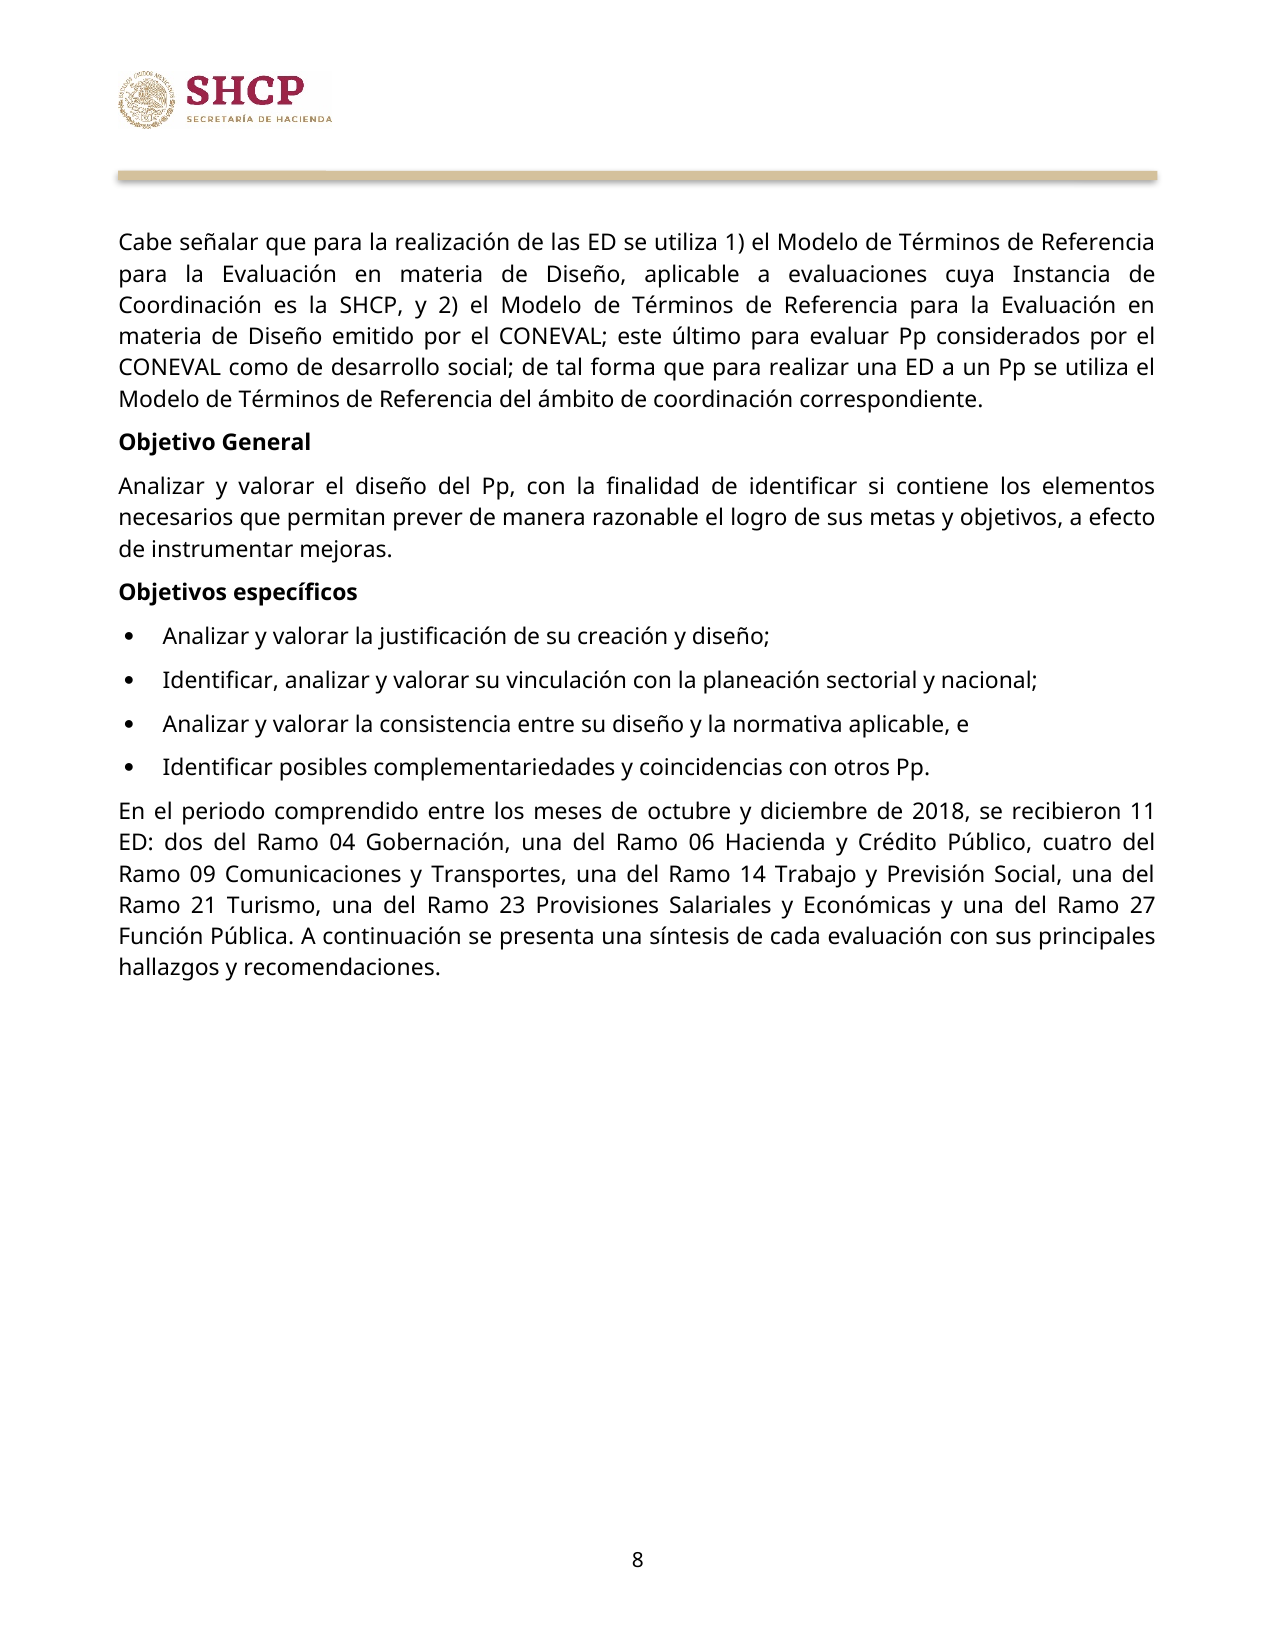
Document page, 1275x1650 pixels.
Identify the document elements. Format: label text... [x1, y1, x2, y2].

text Objetivo General [118, 426, 1157, 458]
text Objetivos específicos [118, 576, 1157, 608]
text Cabe señalar que para la realización de las ED se utiliza 1) el Modelo de Términos de Referencia para la Evaluación en materia de Diseño, aplicable a evaluaciones cuya Instancia de Coordinación es la SHCP, y 2) el Modelo de Términos de Referencia para la Evaluación en materia de Diseño emitido por el CONEVAL; este último para evaluar Pp considerados por el CONEVAL como de desarrollo social; de tal forma que para realizar una ED a un Pp se utiliza el Modelo de Términos de Referencia del ámbito de coordinación correspondiente. [118, 226, 1157, 414]
list Analizar y valorar la consistencia entre su diseño y la normativa aplicable, e [125, 708, 1157, 739]
list Identificar posibles complementariedades y coincidencias con otros Pp. [125, 751, 1157, 783]
list Identificar, analizar y valorar su vinculación con la planeación sectorial y nacional; [125, 664, 1157, 695]
picture [118, 71, 333, 129]
text En el periodo comprendido entre los meses de octubre y diciembre de 2018, se recibieron 11 ED: dos del Ramo 04 Gobernación, una del Ramo 06 Hacienda y Crédito Público, cuatro del Ramo 09 Comunicaciones y Transportes, una del Ramo 14 Trabajo y Previsión Social, una del Ramo 21 Turismo, una del Ramo 23 Provisiones Salariales y Económicas y una del Ramo 27 Función Pública. A continuación se presenta una síntesis de cada evaluación con sus principales hallazgos y recomendaciones. [118, 795, 1157, 983]
text Analizar y valorar el diseño del Pp, con la finalidad de identificar si contiene los elementos necesarios que permitan prever de manera razonable el logro de sus metas y objetivos, a efecto de instrumentar mejoras. [118, 470, 1157, 564]
list Analizar y valorar la justificación de su creación y diseño; [125, 620, 1157, 651]
